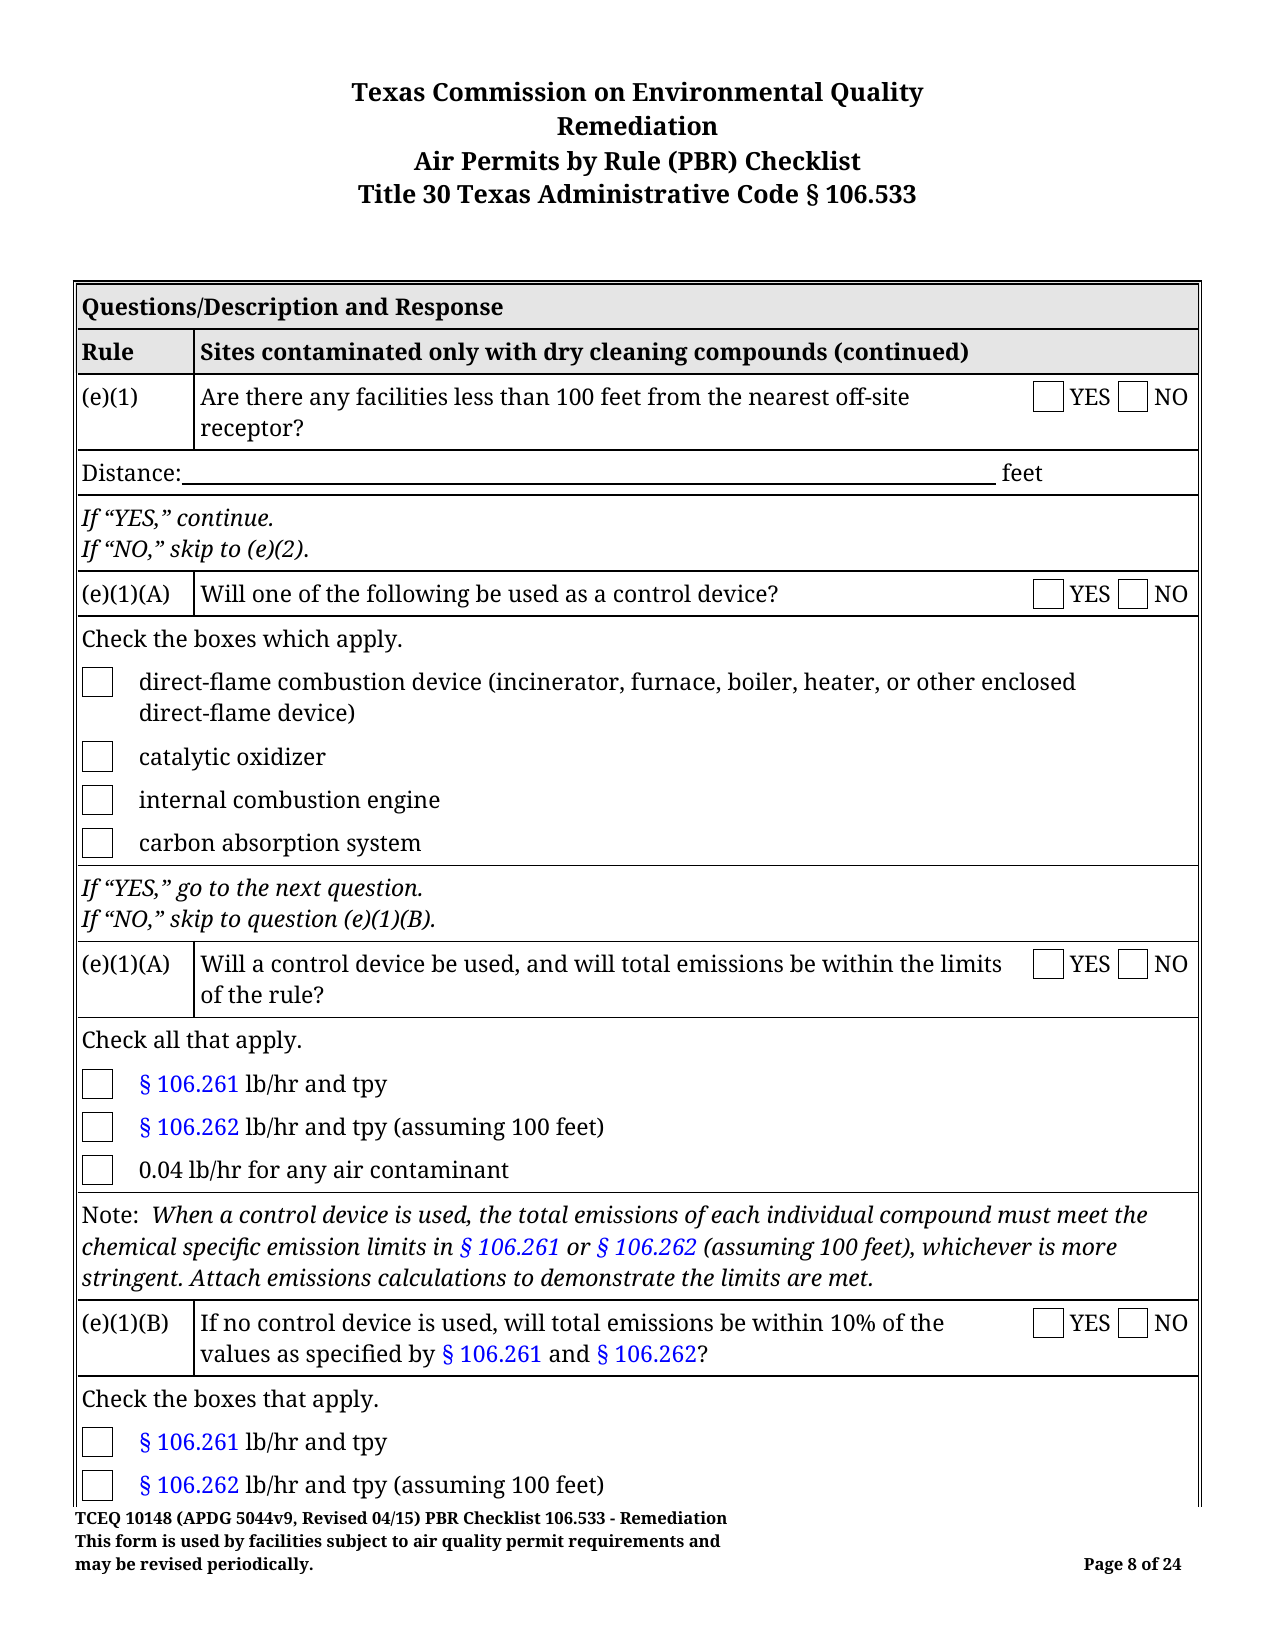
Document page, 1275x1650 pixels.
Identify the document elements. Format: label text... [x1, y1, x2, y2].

table_cell direct-flame combustion device (incinerator, furnace, boiler, heater, or other enclosed direct-flame device) [77, 660, 1198, 734]
table_cell (e)(1)(A) [77, 942, 193, 1017]
table_cell § 106.261 lb/hr and tpy [77, 1420, 1198, 1463]
table_cell internal combustion engine [77, 778, 1198, 821]
table_cell § 106.262 lb/hr and tpy (assuming 100 feet) [77, 1105, 1198, 1148]
table_cell Note: When a control device is used, the total emissions of each individual compound must meet the chemical specific emission limits in § 106.261 or § 106.262 (assuming 100 feet), whichever is more stringent. Attach emissions calculations to demonstrate the limits are met. [77, 1193, 1198, 1299]
table_cell § 106.261 lb/hr and tpy [77, 1062, 1198, 1105]
table_cell (e)(1)(B) [77, 1300, 193, 1375]
table_cell If “YES,” continue. If “NO,” skip to (e)(2). [77, 495, 1198, 570]
table_cell catalytic oxidizer [77, 735, 1198, 778]
table_cell Distance: feet [77, 450, 1198, 494]
table_cell YES NO [1026, 942, 1198, 1017]
table_cell (e)(1)(A) [77, 571, 193, 615]
table_cell Check the boxes which apply. [77, 616, 1198, 660]
table_cell YES NO [1026, 572, 1198, 615]
table_cell Sites contaminated only with dry cleaning compounds (continued) [195, 330, 1198, 373]
table_cell Rule [77, 329, 193, 373]
table_cell Will one of the following be used as a control device? [195, 572, 1026, 615]
text Air Permits by Rule () Checklist [75, 143, 1200, 177]
table_cell Are there any facilities less than 100 feet from the nearest off-site receptor? [195, 375, 1026, 449]
table_cell YES NO [1026, 375, 1198, 449]
table_cell Check all that apply. [77, 1018, 1198, 1062]
table_cell Will a control device be used, and will total emissions be within the limits of the rule? [195, 942, 1026, 1017]
table_cell carbon absorption system [77, 821, 1198, 864]
text Remediation [75, 109, 1200, 143]
table_cell If “YES,” go to the next question. If “NO,” skip to question (e)(1)(B). [77, 866, 1198, 941]
table_cell YES NO [1026, 1301, 1198, 1375]
table_cell If no control device is used, will total emissions be within 10% of the values as specified by § 106.261 and § 106.262? [195, 1301, 1026, 1375]
table_cell Check the boxes that apply. [77, 1376, 1198, 1420]
text Title 30 Texas Administrative Code § 106.533 [75, 177, 1200, 211]
table_cell 0.04 lb/hr for any air contaminant [77, 1148, 1198, 1192]
table_cell § 106.262 lb/hr and tpy (assuming 100 feet) [77, 1464, 1198, 1507]
table_cell (e)(1) [77, 374, 193, 449]
table_header Questions/Description and Response [77, 285, 1198, 328]
text Texas Commission on Environmental Quality [75, 75, 1200, 109]
